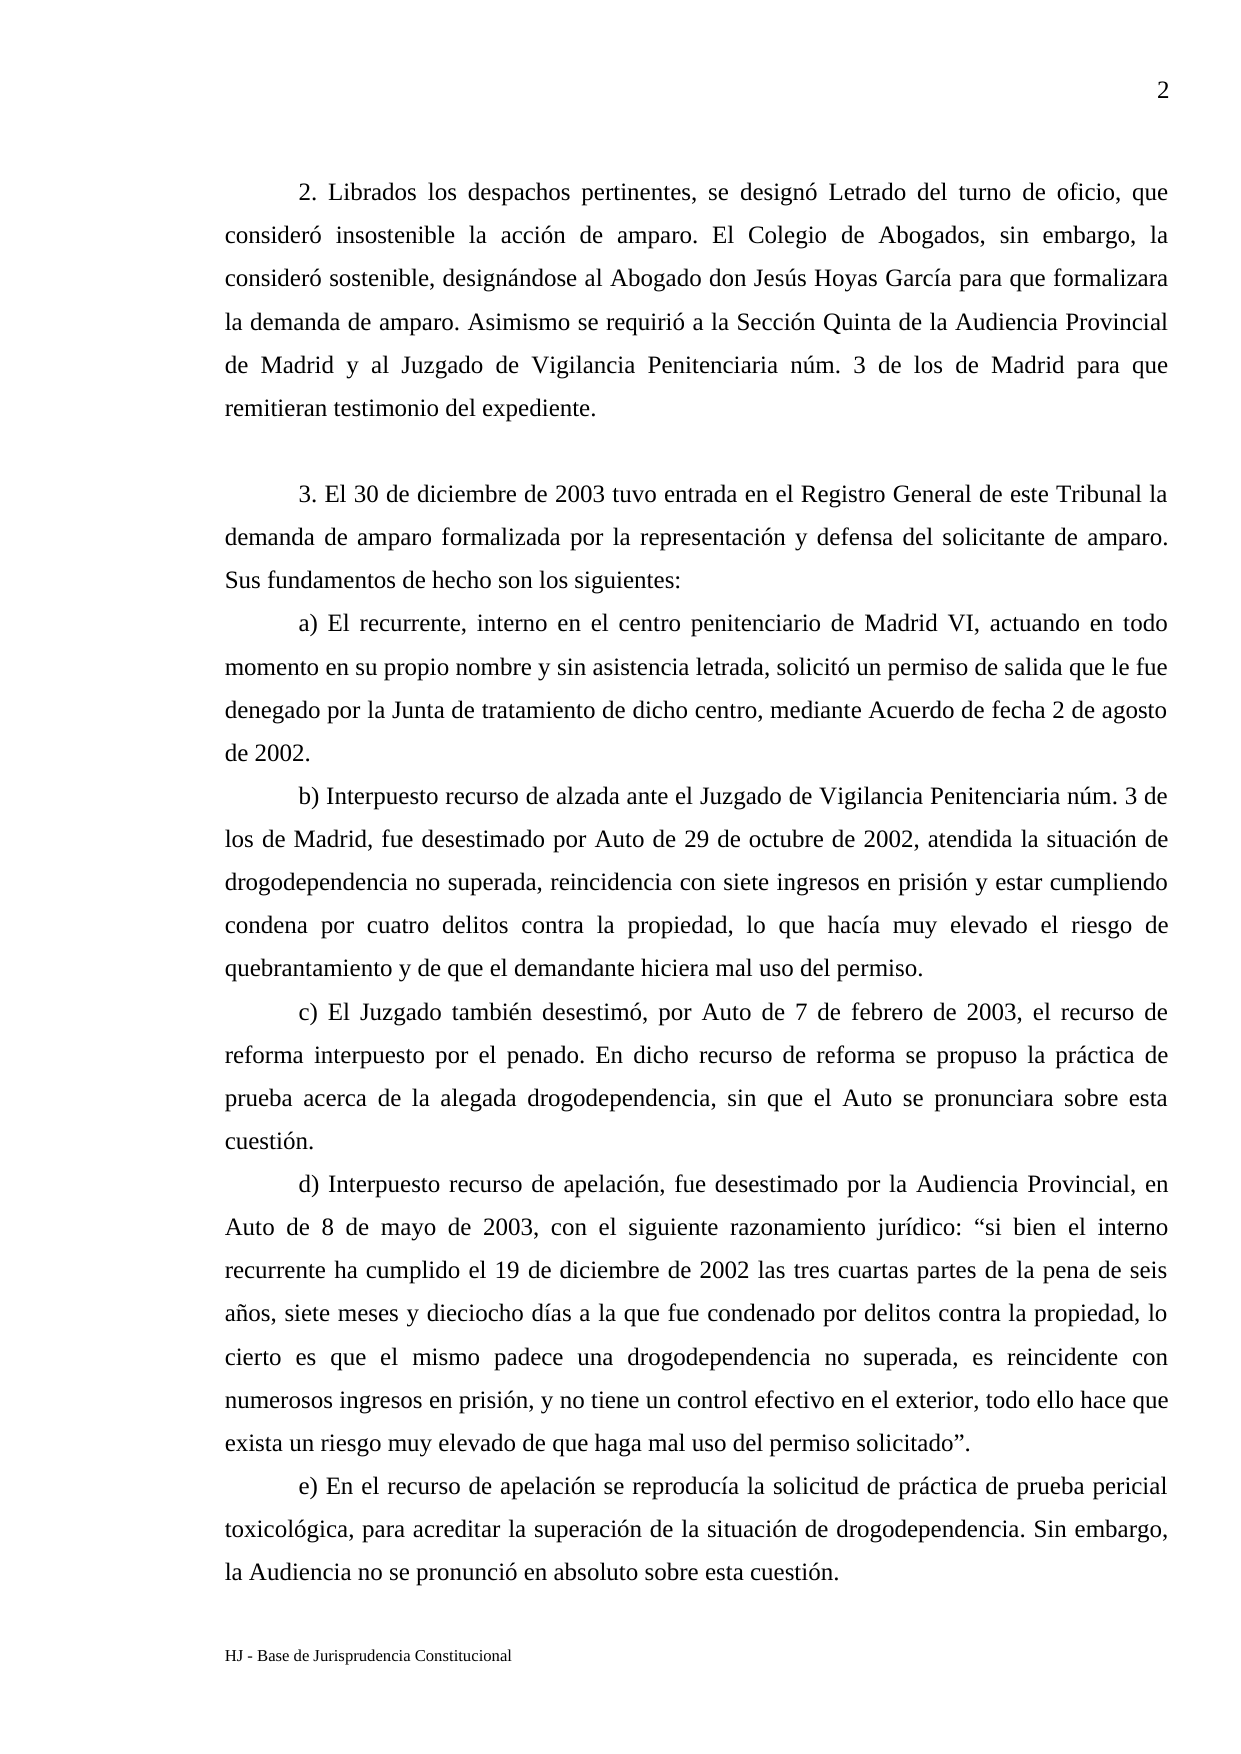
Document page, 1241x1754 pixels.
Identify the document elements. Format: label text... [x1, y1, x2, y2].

text 3. El 30 de diciembre de 2003 tuvo entrada en el Registro General de este Tribunal la demanda de amparo formalizada por la representación y defensa del solicitante de amparo. Sus fundamentos de hecho son los siguientes: [224, 479, 1169, 594]
text e) En el recurso de apelación se reproducía la solicitud de práctica de prueba pericial toxicológica, para acreditar la superación de la situación de drogodependencia. Sin embargo, la Audiencia no se pronunció en absoluto sobre esta cuestión. [224, 1471, 1169, 1586]
text c) El Juzgado también desestimó, por Auto de 7 de febrero de 2003, el recurso de reforma interpuesto por el penado. En dicho recurso de reforma se propuso la práctica de prueba acerca de la alegada drogodependencia, sin que el Auto se pronunciara sobre esta cuestión. [224, 997, 1169, 1155]
text a) El recurrente, interno en el centro penitenciario de Madrid VI, actuando en todo momento en su propio nombre y sin asistencia letrada, solicitó un permiso de salida que le fue denegado por la Junta de tratamiento de dicho centro, mediante Acuerdo de fecha 2 de agosto de 2002. [224, 608, 1169, 767]
text d) Interpuesto recurso de apelación, fue desestimado por la Audiencia Provincial, en Auto de 8 de mayo de 2003, con el siguiente razonamiento jurídico: “si bien el interno recurrente ha cumplido el 19 de diciembre de 2002 las tres cuartas partes de la pena de seis años, siete meses y dieciocho días a la que fue condenado por delitos contra la propiedad, lo cierto es que el mismo padece una drogodependencia no superada, es reincidente con numerosos ingresos en prisión, y no tiene un control efectivo en el exterior, todo ello hace que exista un riesgo muy elevado de que haga mal uso del permiso solicitado”. [224, 1169, 1169, 1457]
text 2. Librados los despachos pertinentes, se designó Letrado del turno de oficio, que consideró insostenible la acción de amparo. El Colegio de Abogados, sin embargo, la consideró sostenible, designándose al Abogado don Jesús Hoyas García para que formalizara la demanda de amparo. Asimismo se requirió a la Sección Quinta de la Audiencia Provincial de Madrid y al Juzgado de Vigilancia Penitenciaria núm. 3 de los de Madrid para que remitieran testimonio del expediente. [224, 177, 1169, 422]
text b) Interpuesto recurso de alzada ante el Juzgado de Vigilancia Penitenciaria núm. 3 de los de Madrid, fue desestimado por Auto de 29 de octubre de 2002, atendida la situación de drogodependencia no superada, reincidencia con siete ingresos en prisión y estar cumpliendo condena por cuatro delitos contra la propiedad, lo que hacía muy elevado el riesgo de quebrantamiento y de que el demandante hiciera mal uso del permiso. [224, 781, 1169, 982]
